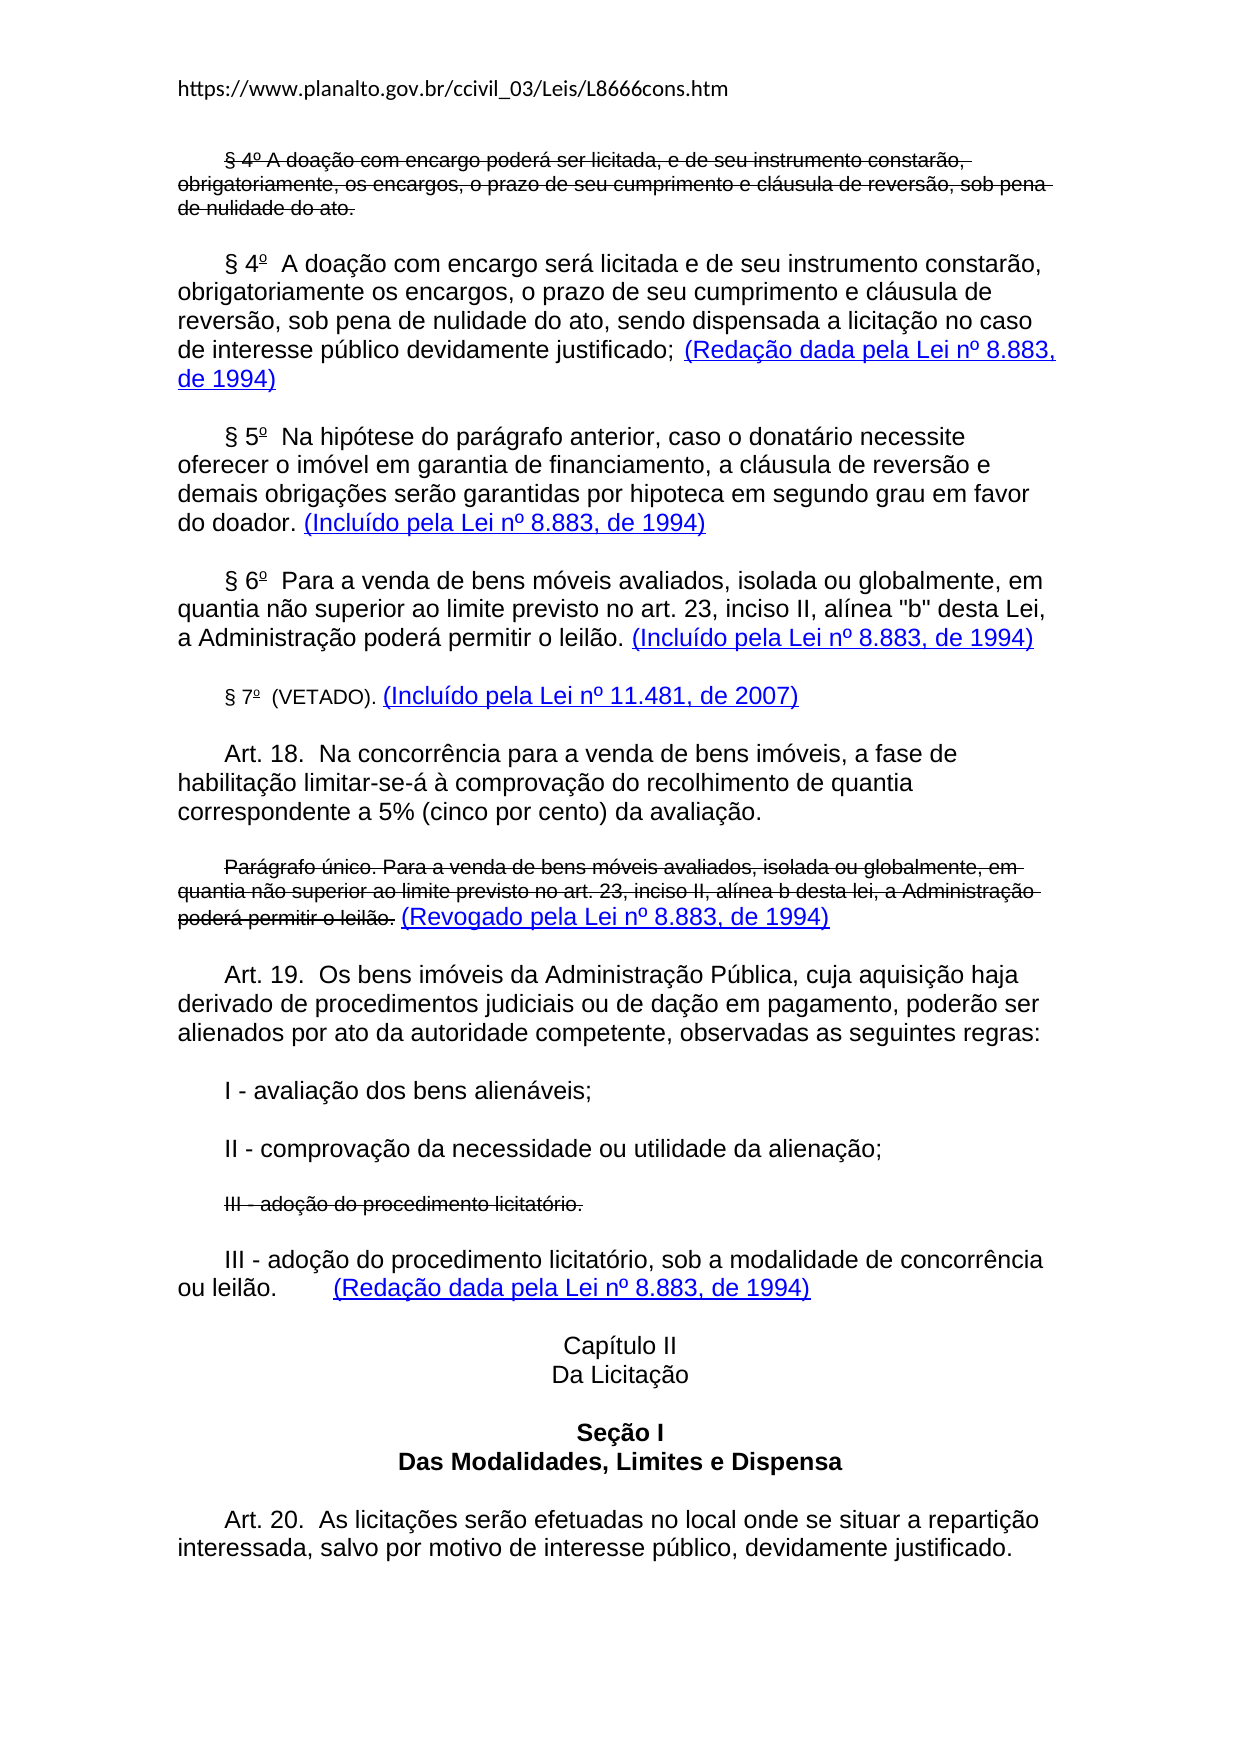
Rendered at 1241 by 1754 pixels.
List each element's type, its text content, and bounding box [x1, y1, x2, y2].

text Capítulo II Da Licitação [177, 1331, 1063, 1389]
text Art. 18. Na concorrência para a venda de bens imóveis, a fase de habilitação limitar-se-á à comprovação do recolhimento de quantia correspondente a 5% (cinco por cento) da avaliação. [177, 739, 1063, 825]
text III - adoção do procedimento licitatório, sob a modalidade de concorrência ou leilão. (Redação dada pela Lei nº 8.883, de 1994) [177, 1245, 1063, 1302]
text § 6o Para a venda de bens móveis avaliados, isolada ou globalmente, em quantia não superior ao limite previsto no art. 23, inciso II, alínea "b" desta Lei, a Administração poderá permitir o leilão. (Incluído pela Lei nº 8.883, de 1994) [177, 566, 1063, 652]
text Art. 20. As licitações serão efetuadas no local onde se situar a repartição interessada, salvo por motivo de interesse público, devidamente justificado. [177, 1505, 1063, 1562]
text § 4º A doação com encargo poderá ser licitada, e de seu instrumento constarão, obrigatoriamente, os encargos, o prazo de seu cumprimento e cláusula de reversão, sob pena de nulidade do ato. [177, 148, 1063, 219]
text § 7o (VETADO). (Incluído pela Lei nº 11.481, de 2007) [177, 681, 1063, 710]
text I - avaliação dos bens alienáveis; [177, 1076, 1063, 1104]
text § 5o Na hipótese do parágrafo anterior, caso o donatário necessite oferecer o imóvel em garantia de financiamento, a cláusula de reversão e demais obrigações serão garantidas por hipoteca em segundo grau em favor do doador. (Incluído pela Lei nº 8.883, de 1994) [177, 422, 1063, 537]
text Seção I Das Modalidades, Limites e Dispensa [177, 1418, 1063, 1476]
text Parágrafo único. Para a venda de bens móveis avaliados, isolada ou globalmente, em quantia não superior ao limite previsto no art. 23, inciso II, alínea b desta lei, a Administração poderá permitir o leilão. (Revogado pela Lei nº 8.883, de 1994) [177, 854, 1063, 931]
text II - comprovação da necessidade ou utilidade da alienação; [177, 1134, 1063, 1162]
text III - adoção do procedimento licitatório. [177, 1192, 1063, 1216]
text Art. 19. Os bens imóveis da Administração Pública, cuja aquisição haja derivado de procedimentos judiciais ou de dação em pagamento, poderão ser alienados por ato da autoridade competente, observadas as seguintes regras: [177, 960, 1063, 1047]
text § 4o A doação com encargo será licitada e de seu instrumento constarão, obrigatoriamente os encargos, o prazo de seu cumprimento e cláusula de reversão, sob pena de nulidade do ato, sendo dispensada a licitação no caso de interesse público devidamente justificado; (Redação dada pela Lei nº 8.883, de 1994) [177, 249, 1063, 392]
